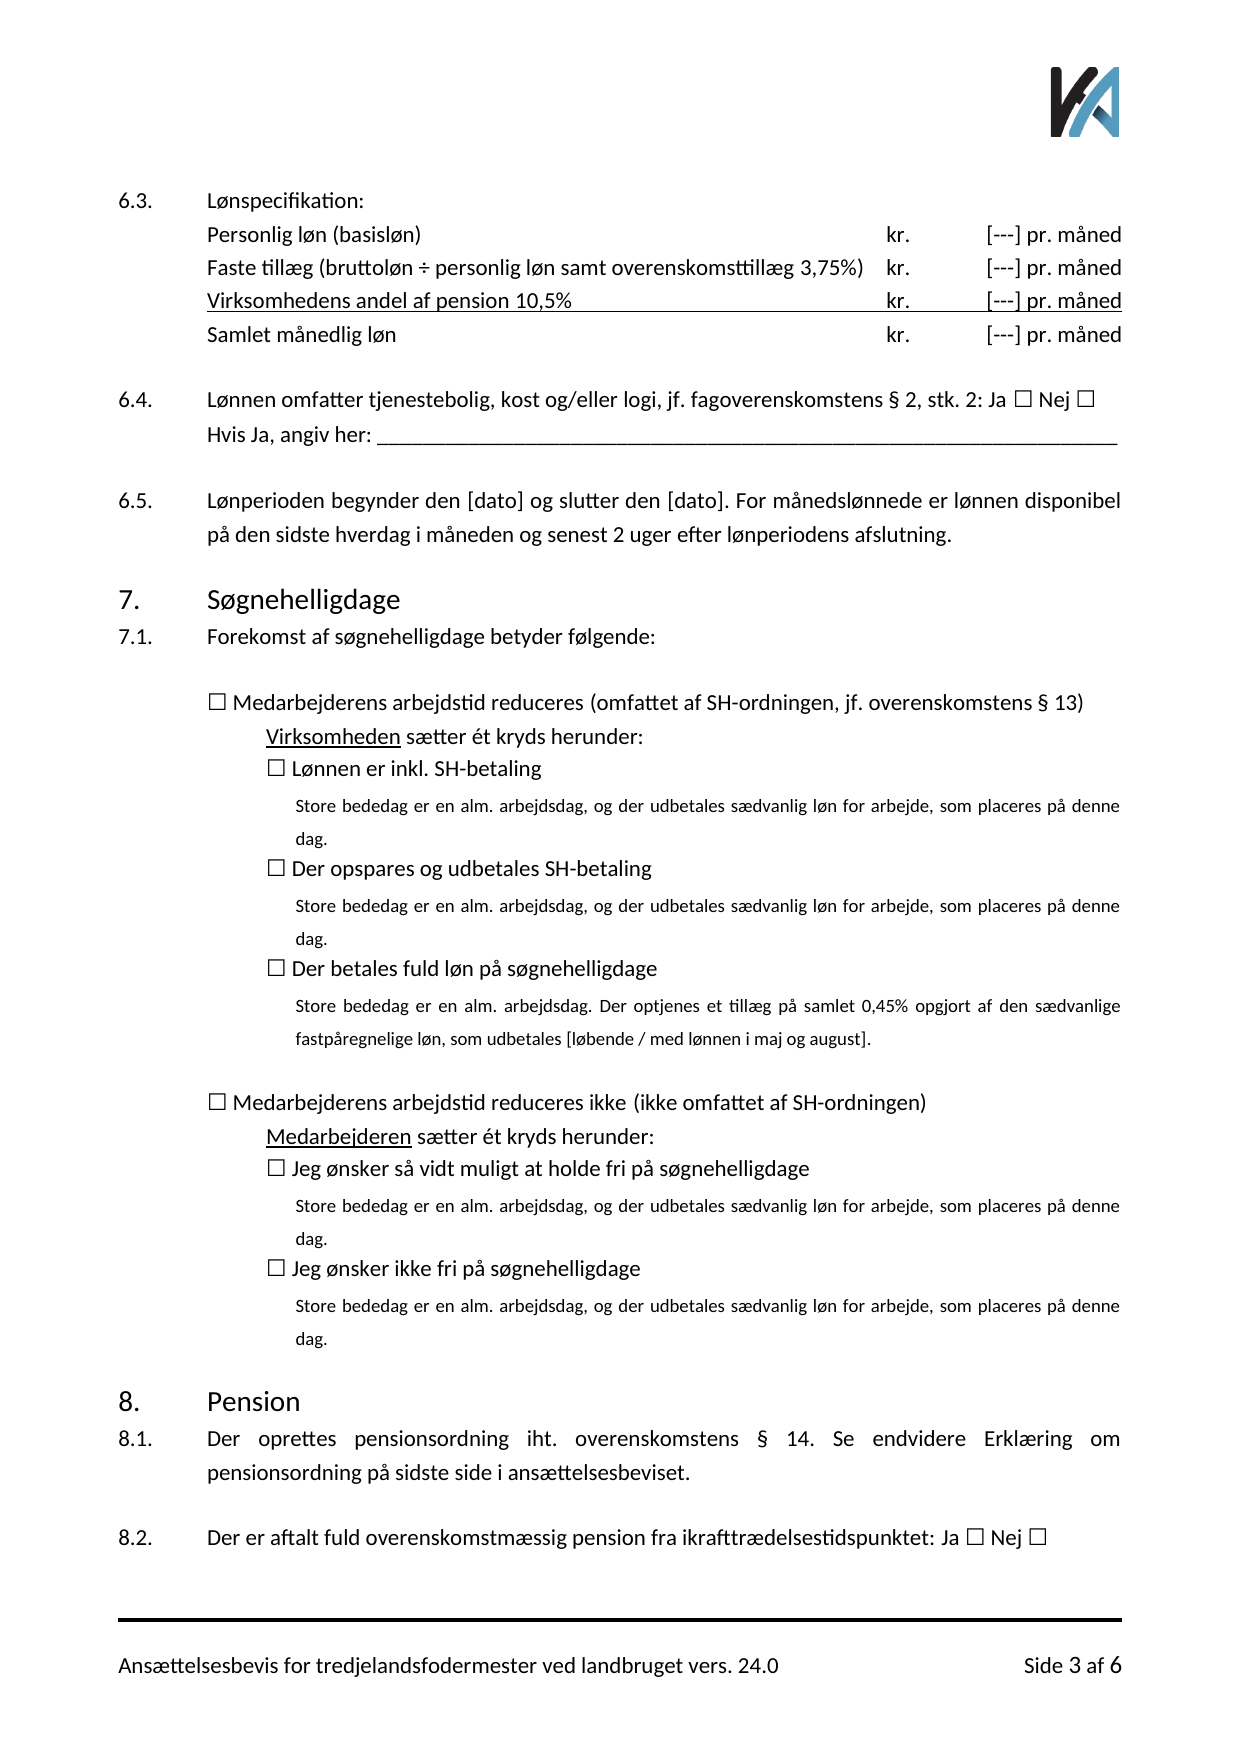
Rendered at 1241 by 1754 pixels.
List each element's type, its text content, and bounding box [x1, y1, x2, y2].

list Lønnen omfatter tjenestebolig, kost og/eller logi, jf. fagoverenskomstens § 2, stk. 2: Ja Nej [118, 381, 1122, 414]
list Lønspecifikation: [118, 181, 1122, 214]
list Samlet månedlig løn kr. [---] pr. måned [207, 314, 1122, 348]
list Store bededag er en alm. arbejdsdag, og der udbetales sædvanlig løn for arbejde, som placeres på denne dag. [266, 1283, 1122, 1350]
list Virksomhedens andel af pension 10,5% kr. [---] pr. måned [207, 281, 1122, 311]
list Medarbejderens arbejdstid reduceres (omfattet af SH-ordningen, jf. overenskomstens § 13) [207, 683, 1122, 717]
list Store bededag er en alm. arbejdsdag, og der udbetales sædvanlig løn for arbejde, som placeres på denne dag. [266, 1183, 1122, 1250]
list Der er aftalt fuld overenskomstmæssig pension fra ikrafttrædelsestidspunktet: Ja Nej [118, 1519, 1122, 1552]
list Der betales fuld løn på søgnehelligdage [266, 950, 1122, 983]
list Forekomst af søgnehelligdage betyder følgende: [118, 617, 1122, 650]
list Store bededag er en alm. arbejdsdag, og der udbetales sædvanlig løn for arbejde, som placeres på denne dag. [266, 783, 1122, 850]
list Der opspares og udbetales SH-betaling [266, 850, 1122, 883]
list Medarbejderens arbejdstid reduceres ikke (ikke omfattet af SH-ordningen) [207, 1083, 1122, 1117]
list Jeg ønsker så vidt muligt at holde fri på søgnehelligdage [266, 1150, 1122, 1183]
list Lønperioden begynder den [dato] og slutter den [dato]. For månedslønnede er lønnen disponibel på den sidste hverdag i måneden og senest 2 uger efter lønperiodens afslutning. [118, 481, 1122, 548]
list Faste tillæg (bruttoløn ÷ personlig løn samt overenskomsttillæg 3,75%) kr. [---] pr. måned [207, 248, 1122, 281]
list Hvis Ja, angiv her: _________________________________________________________________ [156, 414, 1122, 448]
picture [1050, 67, 1119, 136]
list Personlig løn (basisløn) kr. [---] pr. måned [207, 214, 1122, 248]
list Der oprettes pensionsordning iht. overenskomstens § 14. Se endvidere Erklæring om pensionsordning på sidste side i ansættelsesbeviset. [118, 1419, 1122, 1486]
list Medarbejderen sætter ét kryds herunder: [266, 1117, 1122, 1150]
list Pension [118, 1383, 1122, 1419]
list Lønnen er inkl. SH-betaling [266, 750, 1122, 783]
list Jeg ønsker ikke fri på søgnehelligdage [266, 1250, 1122, 1283]
list Store bededag er en alm. arbejdsdag, og der udbetales sædvanlig løn for arbejde, som placeres på denne dag. [266, 883, 1122, 950]
list Virksomheden sætter ét kryds herunder: [266, 717, 1122, 750]
list Søgnehelligdage [118, 581, 1122, 617]
list Store bededag er en alm. arbejdsdag. Der optjenes et tillæg på samlet 0,45% opgjort af den sædvanlige fastpåregnelige løn, som udbetales [løbende / med lønnen i maj og august]. [266, 983, 1122, 1050]
